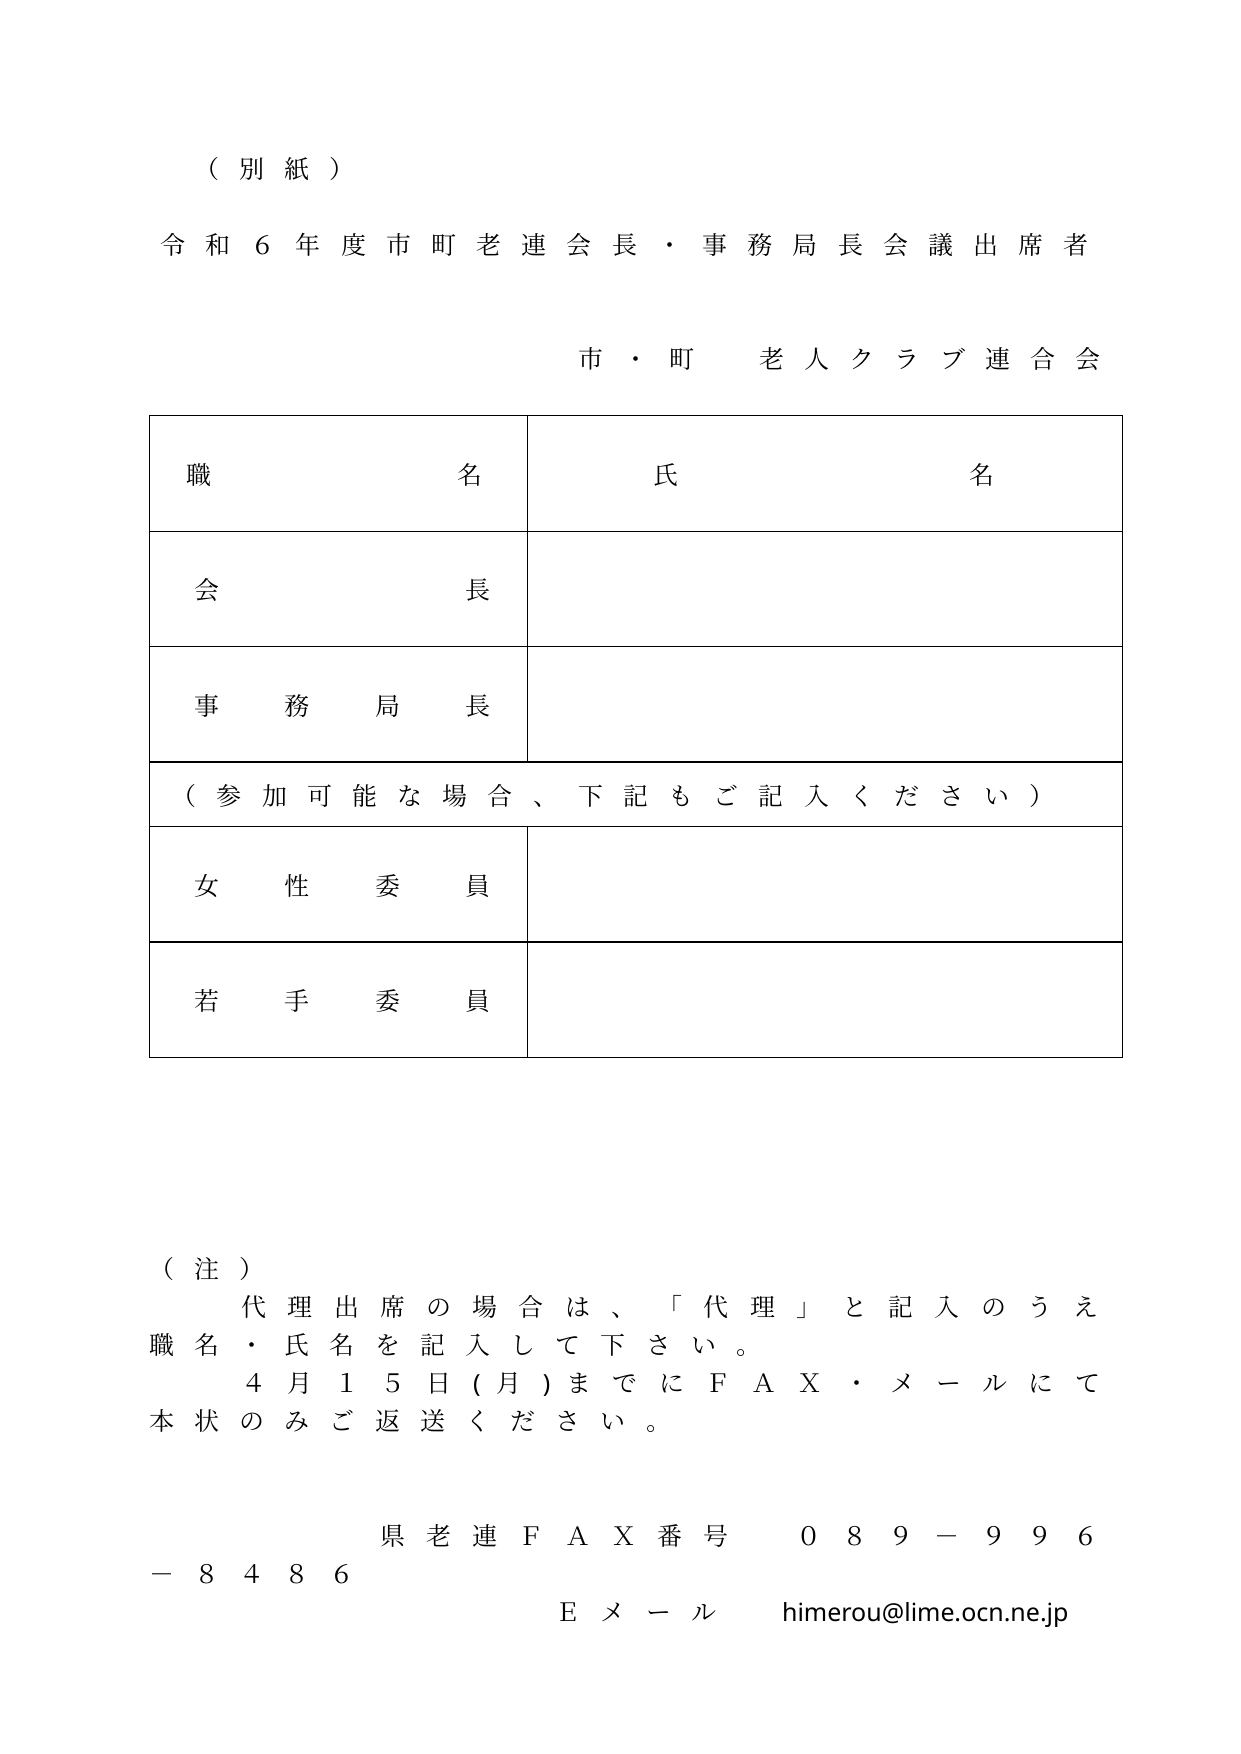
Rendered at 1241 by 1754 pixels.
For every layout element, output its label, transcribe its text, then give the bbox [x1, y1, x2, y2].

table_cell 女 性 委 員 [150, 827, 527, 941]
table_cell [528, 532, 1122, 646]
text 代理出席の場合は、「代理」と記入のうえ職名・氏名を記入して下さい。 [149, 1287, 1121, 1363]
text 令和６年度市町老連会長・事務局長会議出席者 [149, 224, 1121, 263]
table_cell [528, 647, 1122, 761]
text ４月１５日(月)までにＦＡＸ・メールにて本状のみご返送ください。 [149, 1363, 1121, 1439]
text （注） [149, 1248, 1121, 1287]
table_cell [528, 943, 1122, 1057]
table_cell 会 長 [150, 532, 527, 646]
table_cell 事 務 局 長 [150, 647, 527, 761]
text Ｅメール himerou@lime.ocn.ne.jp [149, 1592, 1121, 1630]
table_cell （参加可能な場合、下記もご記入ください） [150, 763, 1122, 826]
table_header 氏 名 [528, 416, 1122, 531]
table_header 職 名 [150, 416, 527, 531]
text 市・町 老人クラブ連合会 [149, 339, 1121, 377]
table_cell 若 手 委 員 [150, 943, 527, 1057]
text （別紙） [149, 148, 1121, 186]
text 県老連ＦＡＸ番号 ０８９－９９６－８４８６ [149, 1515, 1121, 1592]
table_cell [528, 827, 1122, 941]
